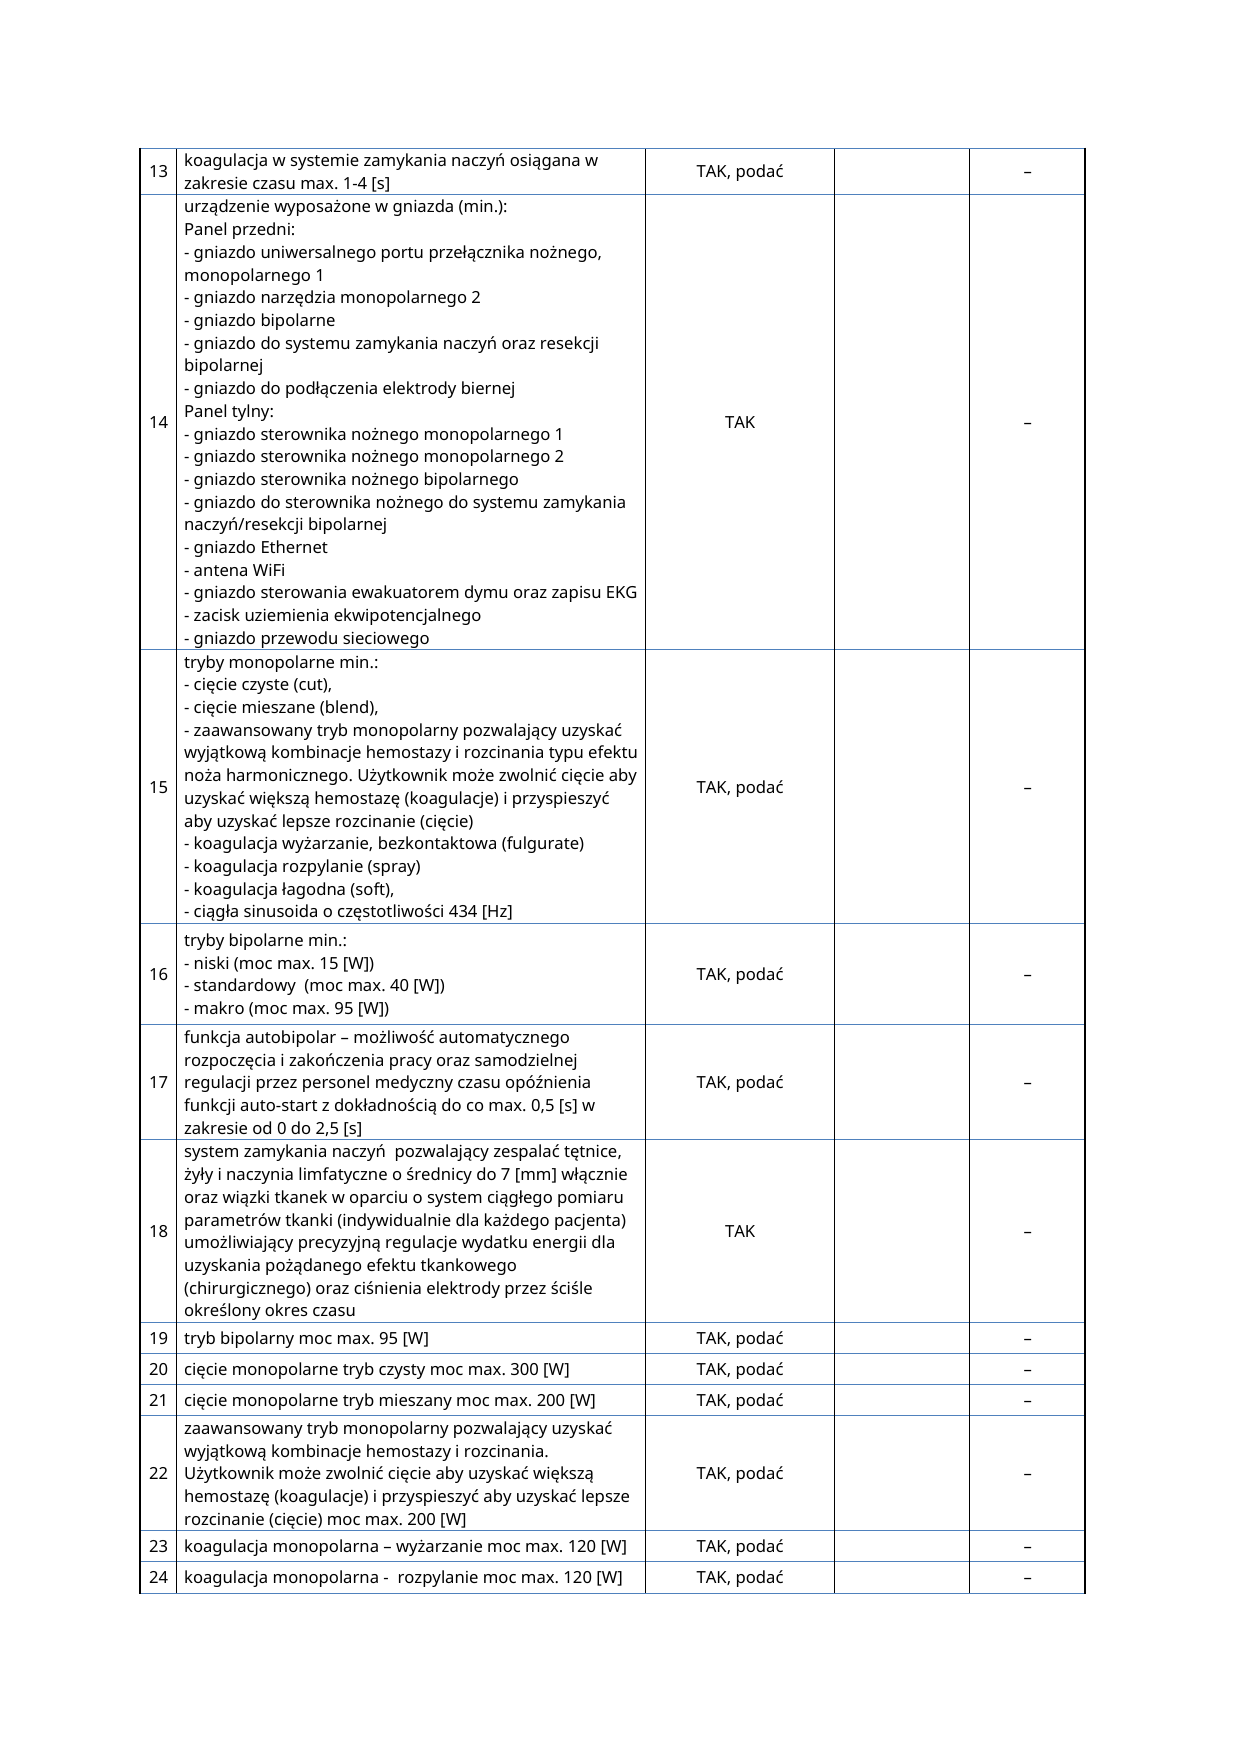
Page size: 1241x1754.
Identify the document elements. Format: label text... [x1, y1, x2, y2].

table_cell TAK [646, 1140, 834, 1322]
table_cell cięcie monopolarne tryb czysty moc max. 300 [W] [177, 1354, 645, 1384]
table_cell urządzenie wyposażone w gniazda (min.): Panel przedni: - gniazdo uniwersalnego portu przełącznika nożnego, monopolarnego 1 - gniazdo narzędzia monopolarnego 2 - gniazdo bipolarne - gniazdo do systemu zamykania naczyń oraz resekcji bipolarnej - gniazdo do podłączenia elektrody biernej Panel tylny: - gniazdo sterownika nożnego monopolarnego 1 - gniazdo sterownika nożnego monopolarnego 2 - gniazdo sterownika nożnego bipolarnego - gniazdo do sterownika nożnego do systemu zamykania naczyń/resekcji bipolarnej - gniazdo Ethernet - antena WiFi - gniazdo sterowania ewakuatorem dymu oraz zapisu EKG - zacisk uziemienia ekwipotencjalnego - gniazdo przewodu sieciowego [177, 195, 645, 649]
table_cell [835, 1354, 969, 1384]
table_cell 13 [141, 149, 176, 194]
table_cell system zamykania naczyń pozwalający zespalać tętnice, żyły i naczynia limfatyczne o średnicy do 7 [mm] włącznie oraz wiązki tkanek w oparciu o system ciągłego pomiaru parametrów tkanki (indywidualnie dla każdego pacjenta) umożliwiający precyzyjną regulacje wydatku energii dla uzyskania pożądanego efektu tkankowego (chirurgicznego) oraz ciśnienia elektrody przez ściśle określony okres czasu [177, 1140, 645, 1322]
table_cell TAK, podać [646, 924, 834, 1024]
table_cell [835, 1562, 969, 1592]
table_cell – [970, 1025, 1084, 1139]
table_cell 21 [141, 1385, 176, 1415]
table_cell [835, 924, 969, 1024]
table_cell TAK, podać [646, 650, 834, 923]
table_cell [835, 1140, 969, 1322]
table_cell [835, 1025, 969, 1139]
table_cell TAK, podać [646, 1025, 834, 1139]
table_cell 15 [141, 650, 176, 923]
table_cell 18 [141, 1140, 176, 1322]
table_cell 22 [141, 1416, 176, 1530]
table_cell [835, 1323, 969, 1353]
table_cell 17 [141, 1025, 176, 1139]
table_cell – [970, 650, 1084, 923]
table_cell [835, 1385, 969, 1415]
table_cell [835, 149, 969, 194]
table_cell tryb bipolarny moc max. 95 [W] [177, 1323, 645, 1353]
table_cell koagulacja monopolarna - rozpylanie moc max. 120 [W] [177, 1562, 645, 1592]
table_cell [835, 195, 969, 649]
table_cell 23 [141, 1531, 176, 1561]
table_cell – [970, 1323, 1084, 1353]
table_cell – [970, 1354, 1084, 1384]
table_cell [835, 1531, 969, 1561]
table_cell 16 [141, 924, 176, 1024]
table_cell TAK, podać [646, 1416, 834, 1530]
table_cell TAK, podać [646, 1323, 834, 1353]
table_cell – [970, 1140, 1084, 1322]
table_cell koagulacja w systemie zamykania naczyń osiągana w zakresie czasu max. 1-4 [s] [177, 149, 645, 194]
table_cell koagulacja monopolarna – wyżarzanie moc max. 120 [W] [177, 1531, 645, 1561]
table_cell zaawansowany tryb monopolarny pozwalający uzyskać wyjątkową kombinacje hemostazy i rozcinania. Użytkownik może zwolnić cięcie aby uzyskać większą hemostazę (koagulacje) i przyspieszyć aby uzyskać lepsze rozcinanie (cięcie) moc max. 200 [W] [177, 1416, 645, 1530]
table_cell – [970, 195, 1084, 649]
table_cell – [970, 1385, 1084, 1415]
table_cell 24 [141, 1562, 176, 1592]
table_cell [835, 1416, 969, 1530]
table_cell – [970, 1416, 1084, 1530]
table_cell TAK, podać [646, 149, 834, 194]
table_cell – [970, 149, 1084, 194]
table_cell TAK, podać [646, 1354, 834, 1384]
table_cell 19 [141, 1323, 176, 1353]
table_cell – [970, 1531, 1084, 1561]
table_cell tryby bipolarne min.: - niski (moc max. 15 [W]) - standardowy (moc max. 40 [W]) - makro (moc max. 95 [W]) [177, 924, 645, 1024]
table_cell [835, 650, 969, 923]
table_cell tryby monopolarne min.: - cięcie czyste (cut), - cięcie mieszane (blend), - zaawansowany tryb monopolarny pozwalający uzyskać wyjątkową kombinacje hemostazy i rozcinania typu efektu noża harmonicznego. Użytkownik może zwolnić cięcie aby uzyskać większą hemostazę (koagulacje) i przyspieszyć aby uzyskać lepsze rozcinanie (cięcie) - koagulacja wyżarzanie, bezkontaktowa (fulgurate) - koagulacja rozpylanie (spray) - koagulacja łagodna (soft), - ciągła sinusoida o częstotliwości 434 [Hz] [177, 650, 645, 923]
table_cell – [970, 1562, 1084, 1592]
table_cell funkcja autobipolar – możliwość automatycznego rozpoczęcia i zakończenia pracy oraz samodzielnej regulacji przez personel medyczny czasu opóźnienia funkcji auto-start z dokładnością do co max. 0,5 [s] w zakresie od 0 do 2,5 [s] [177, 1025, 645, 1139]
table_cell TAK [646, 195, 834, 649]
table_cell TAK, podać [646, 1385, 834, 1415]
table_cell cięcie monopolarne tryb mieszany moc max. 200 [W] [177, 1385, 645, 1415]
table_cell 14 [141, 195, 176, 649]
table_cell TAK, podać [646, 1531, 834, 1561]
table_cell TAK, podać [646, 1562, 834, 1592]
table_cell – [970, 924, 1084, 1024]
table_cell 20 [141, 1354, 176, 1384]
